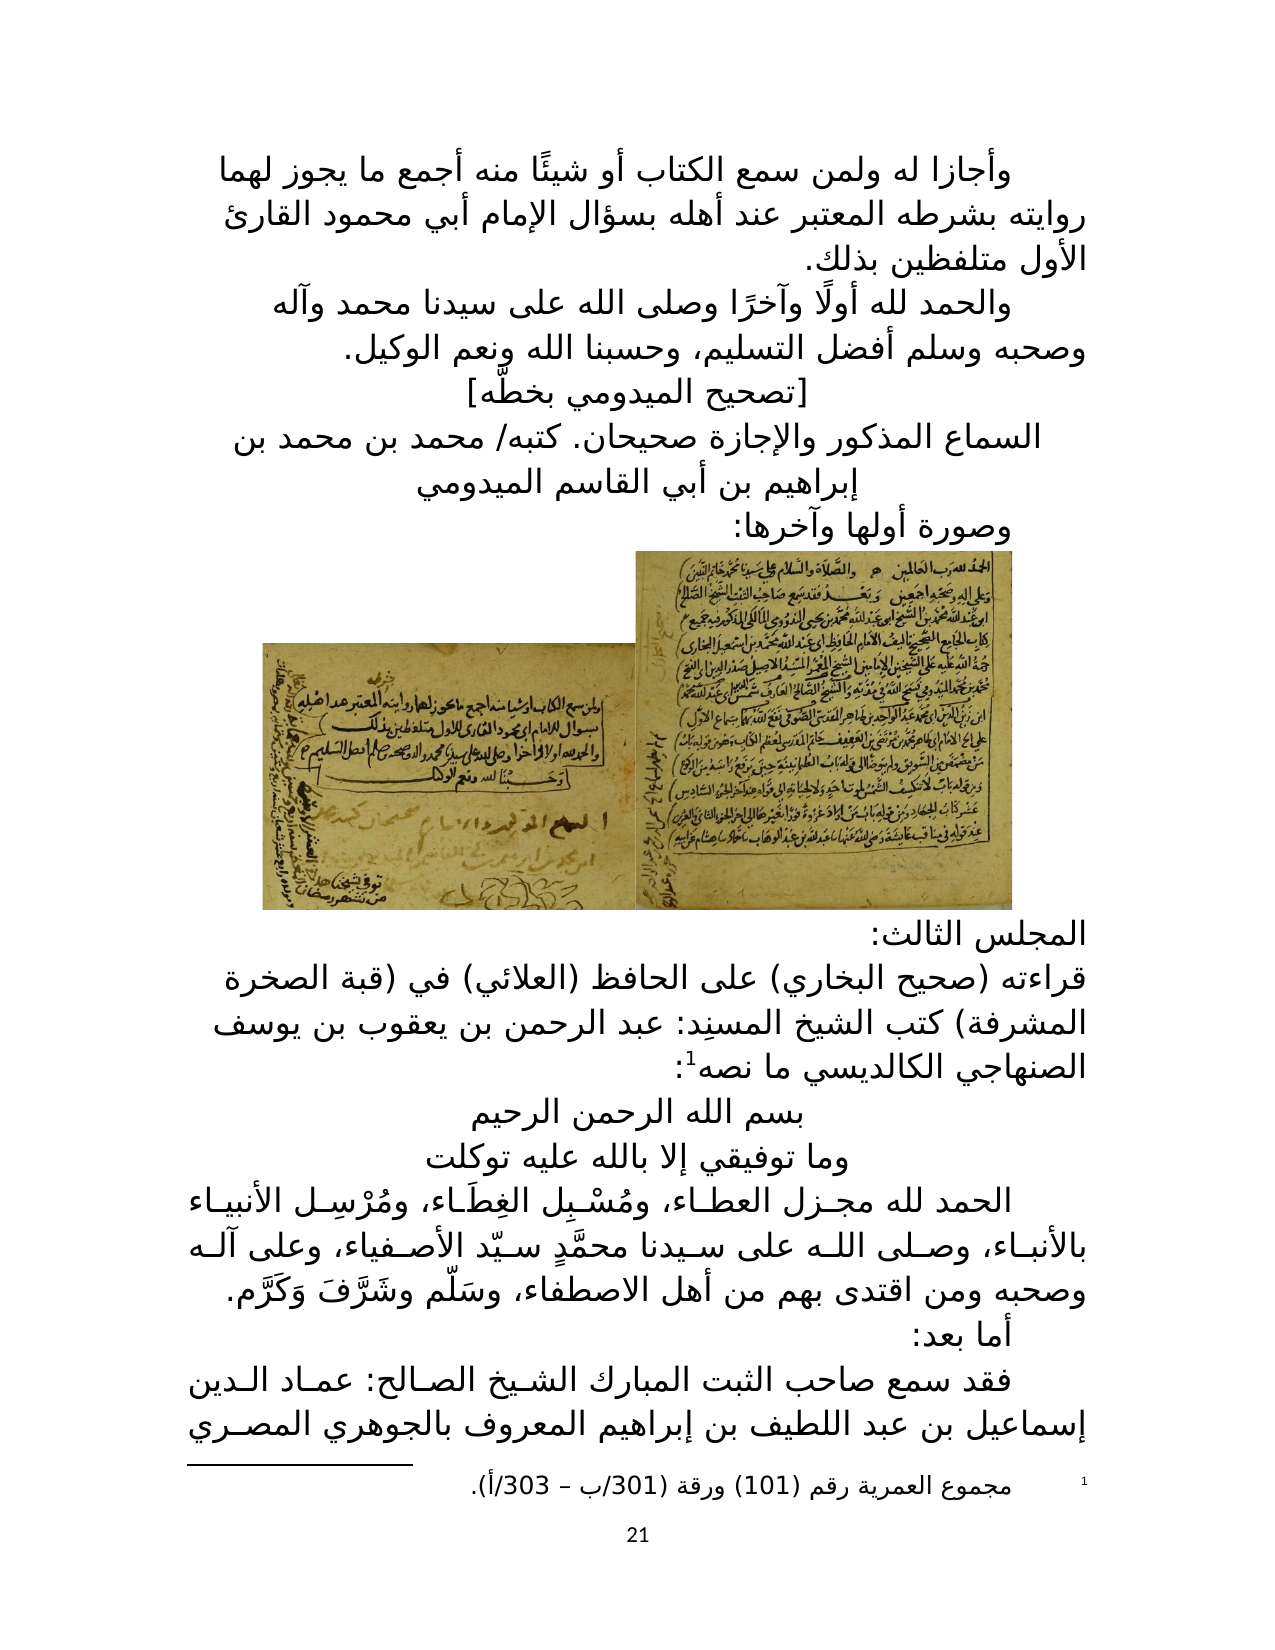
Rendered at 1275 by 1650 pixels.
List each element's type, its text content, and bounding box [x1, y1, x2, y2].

text بسم الله الرحمن الرحيم [187, 1092, 1087, 1131]
text وما توفيقي إلا بالله عليه توكلت [187, 1137, 1087, 1176]
text الحمد لله مجزل العطاء، ومُسْبِل الغِطَاء، ومُرْسِل الأنبياء بالأنباء، وصلى الله على سيدنا محمَّدٍ سيّد الأصفياء، وعلى آله وصحبه ومن اقتدى بهم من أهل الاصطفاء، وسَلّم وشَرَّفَ وَكَرَّم. [187, 1182, 1087, 1310]
picture [262, 551, 1013, 910]
text المجلس الثالث: [187, 914, 1087, 953]
text قراءته (صحيح البخاري) على الحافظ (العلائي) في (قبة الصخرة المشرفة) كتب الشيخ المسنِد: عبد الرحمن بن يعقوب بن يوسف الصنهاجي الكالديسي ما نصه: [187, 959, 1087, 1087]
text السماع المذكور والإجازة صحيحان. كتبه/ محمد بن محمد بن إبراهيم بن أبي القاسم الميدومي [187, 417, 1087, 501]
text [تصحيح الميدومي بخطّه] [187, 373, 1087, 412]
text أما بعد: [187, 1315, 1087, 1354]
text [187, 1360, 1087, 1443]
text والحمد لله أولًا وآخرًا وصلى الله على سيدنا محمد وآله وصحبه وسلم أفضل التسليم، وحسبنا الله ونعم الوكيل. [187, 284, 1087, 367]
text وصورة أولها وآخرها: [187, 507, 1087, 546]
text وأجازا له ولمن سمع الكتاب أو شيئًا منه أجمع ما يجوز لهما روايته بشرطه المعتبر عند أهله بسؤال الإمام أبي محمود القارئ الأول متلفظين بذلك. [187, 150, 1087, 278]
